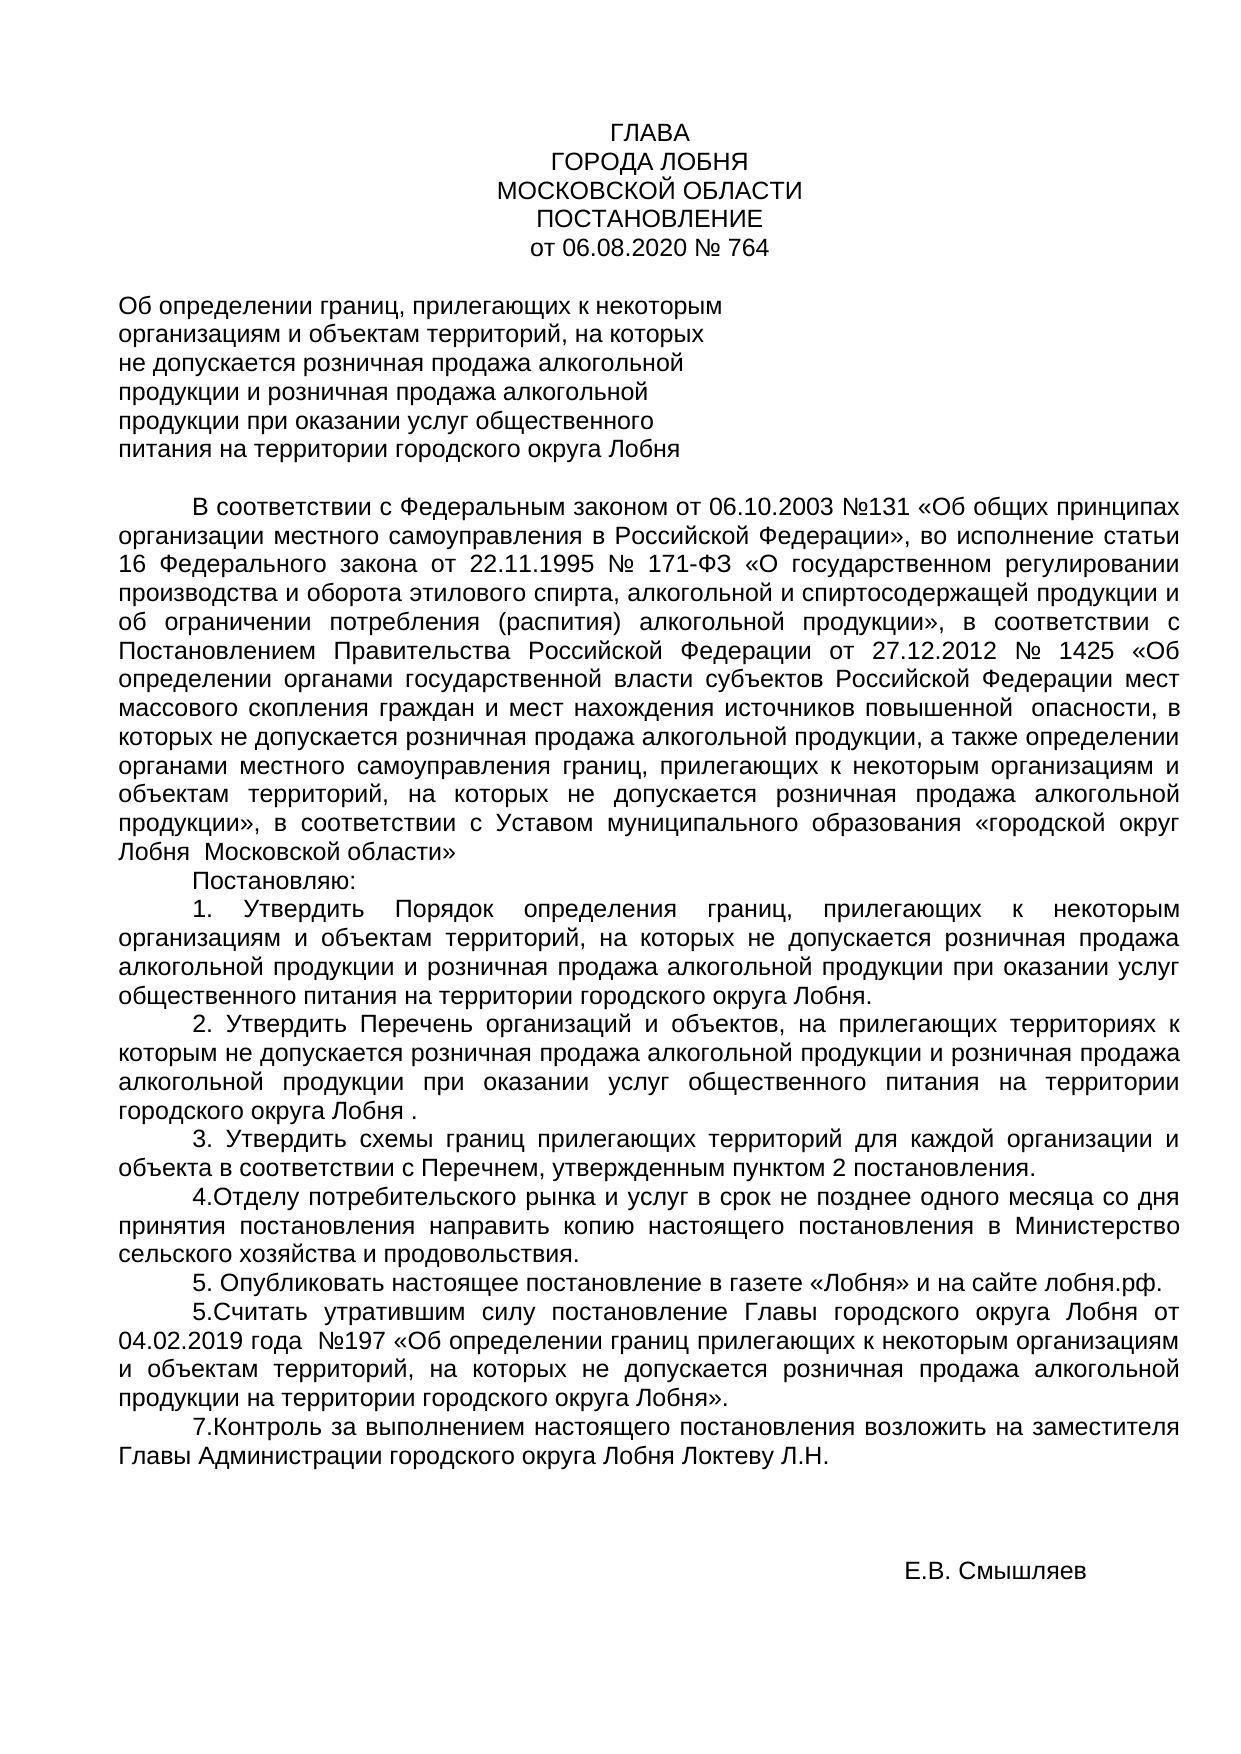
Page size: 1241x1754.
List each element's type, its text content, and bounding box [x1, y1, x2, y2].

text организациям и объектам территорий, на которых [118, 319, 1181, 348]
text 1. Утвердить Порядок определения границ, прилегающих к некоторым организациям и объектам территорий, на которых не допускается розничная продажа алкогольной продукции и розничная продажа алкогольной продукции при оказании услуг общественного питания на территории городского округа Лобня. [118, 894, 1181, 1009]
text продукции и розничная продажа алкогольной [118, 377, 1181, 406]
text 2. Утвердить Перечень организаций и объектов, на прилегающих территориях к которым не допускается розничная продажа алкогольной продукции и розничная продажа алкогольной продукции при оказании услуг общественного питания на территории городского округа Лобня . [118, 1009, 1181, 1124]
text ГЛАВА [118, 118, 1181, 147]
text Постановляю: [118, 866, 1181, 894]
text ПОСТАНОВЛЕНИЕ [118, 204, 1181, 233]
text МОСКОВСКОЙ ОБЛАСТИ [118, 176, 1181, 204]
text 5. Опубликовать настоящее постановление в газете «Лобня» и на сайте лобня.рф. [118, 1268, 1181, 1297]
text 7.Контроль за выполнением настоящего постановления возложить на заместителя Главы Администрации городского округа Лобня Локтеву Л.Н. [118, 1412, 1181, 1469]
text питания на территории городского округа Лобня [118, 434, 1181, 463]
text 4.Отделу потребительского рынка и услуг в срок не позднее одного месяца со дня принятия постановления направить копию настоящего постановления в Министерство сельского хозяйства и продовольствия. [118, 1182, 1181, 1268]
text ГОРОДА ЛОБНЯ [118, 147, 1181, 176]
text продукции при оказании услуг общественного [118, 406, 1181, 434]
text В соответствии с Федеральным законом от 06.10.2003 №131 «Об общих принципах организации местного самоуправления в Российской Федерации», во исполнение статьи 16 Федерального закона от 22.11.1995 № 171-ФЗ «О государственном регулировании производства и оборота этилового спирта, алкогольной и спиртосодержащей продукции и об ограничении потребления (распития) алкогольной продукции», в соответствии с Постановлением Правительства Российской Федерации от 27.12.2012 № 1425 «Об определении органами государственной власти субъектов Российской Федерации мест массового скопления граждан и мест нахождения источников повышенной опасности, в которых не допускается розничная продажа алкогольной продукции, а также определении органами местного самоуправления границ, прилегающих к некоторым организациям и объектам территорий, на которых не допускается розничная продажа алкогольной продукции», в соответствии с Уставом муниципального образования «городской округ Лобня Московской области» [118, 492, 1181, 866]
text Об определении границ, прилегающих к некоторым [118, 291, 1181, 319]
text от 06.08.2020 № 764 [118, 233, 1181, 262]
text 5.Считать утратившим силу постановление Главы городского округа Лобня от 04.02.2019 года №197 «Об определении границ прилегающих к некоторым организациям и объектам территорий, на которых не допускается розничная продажа алкогольной продукции на территории городского округа Лобня». [118, 1297, 1181, 1412]
text Е.В. Смышляев [856, 1556, 1175, 1584]
text 3. Утвердить схемы границ прилегающих территорий для каждой организации и объекта в соответствии с Перечнем, утвержденным пунктом 2 постановления. [118, 1124, 1181, 1182]
text не допускается розничная продажа алкогольной [118, 348, 1181, 377]
